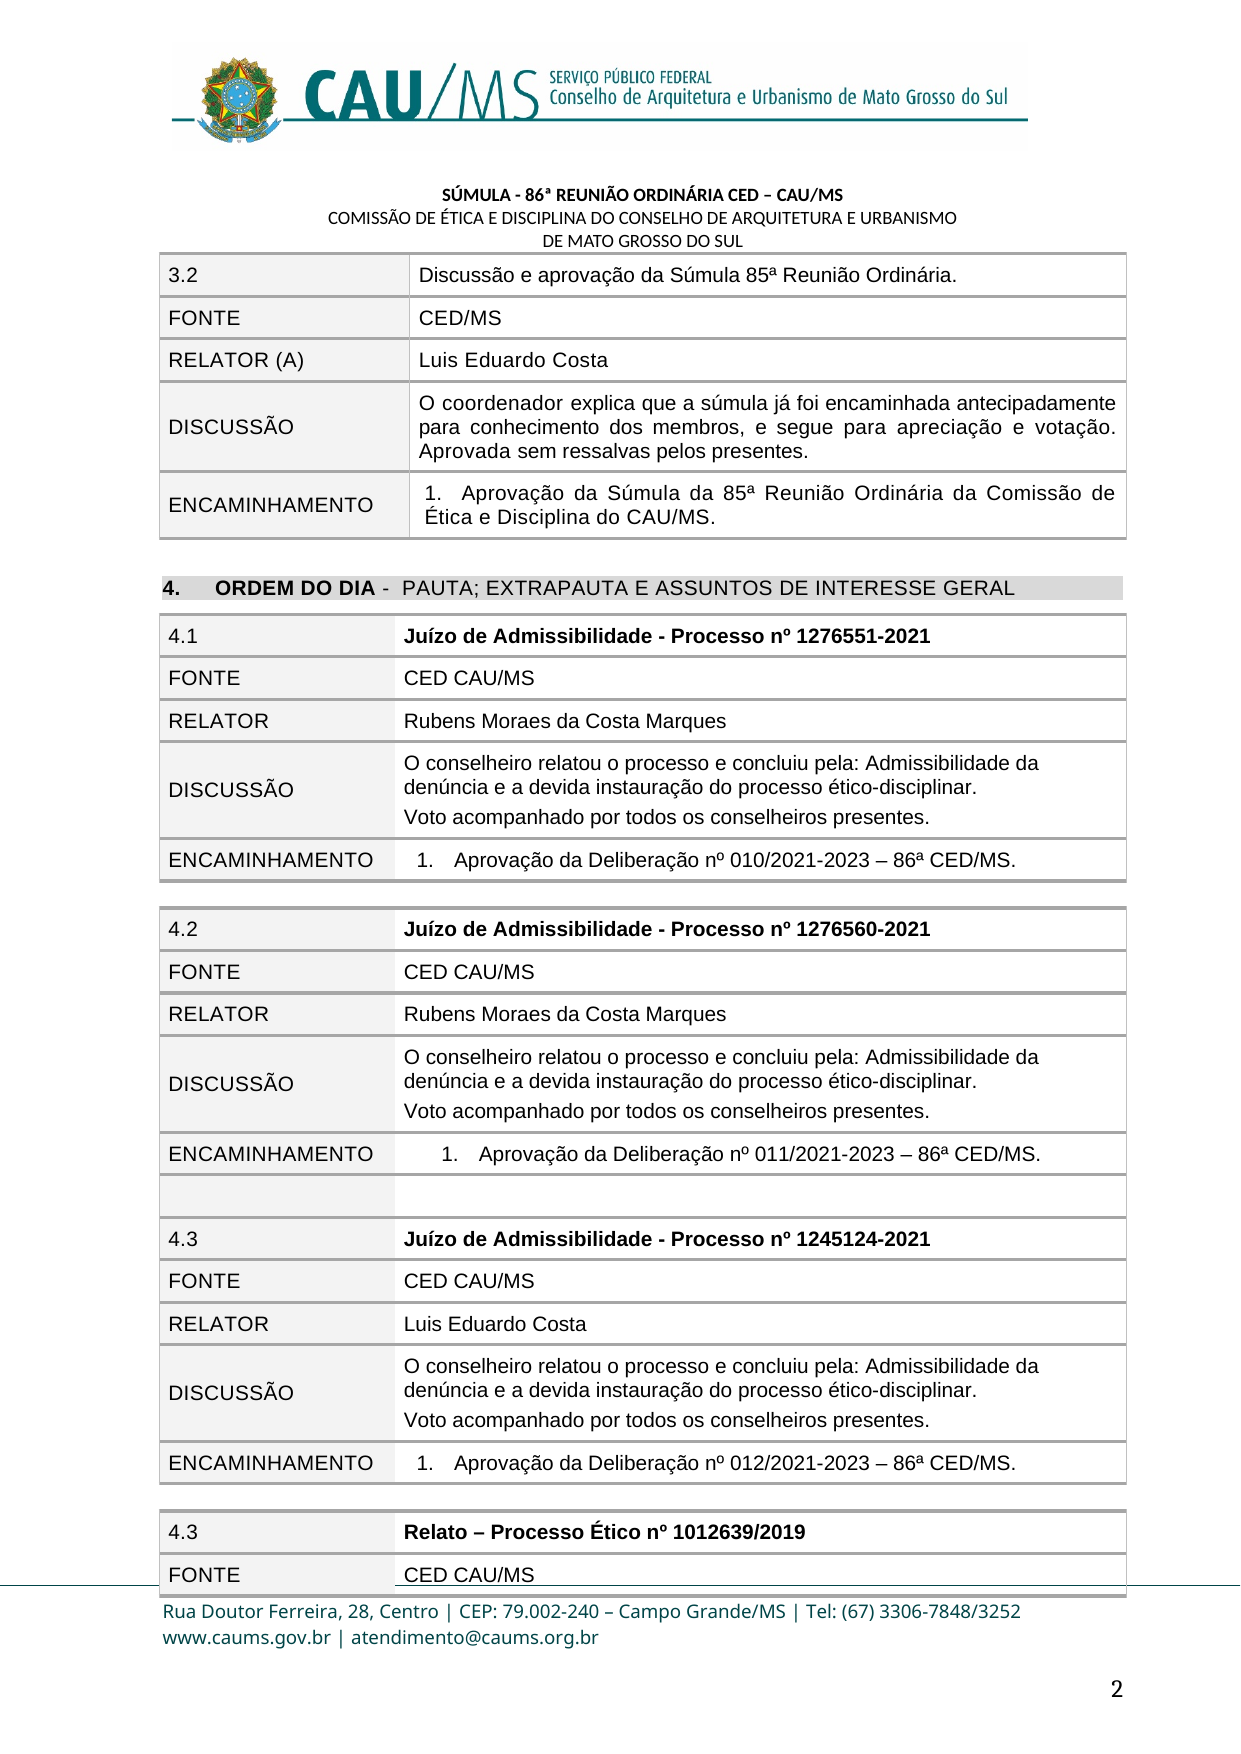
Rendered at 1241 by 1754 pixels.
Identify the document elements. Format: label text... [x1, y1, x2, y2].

table_cell ENCAMINHAMENTO [160, 840, 395, 879]
table_header 4.1 [160, 616, 395, 655]
table_header 4.3 [160, 1513, 395, 1552]
table_cell fonte [160, 1555, 395, 1594]
table_cell O coordenador explica que a súmula já foi encaminhada antecipadamente para conhecimento dos membros, e segue para apreciação e votação. Aprovada sem ressalvas pelos presentes. [410, 383, 1126, 470]
table_cell Rubens Moraes da Costa Marques [395, 701, 1126, 740]
table_cell ENCAMINHAMENTO [160, 1134, 395, 1173]
table_cell Juízo de Admissibilidade - Processo nº 1245124-2021 [395, 1219, 1126, 1258]
table_header Relato – Processo Ético nº 1012639/2019 [395, 1513, 1126, 1552]
table_cell relator [160, 1304, 395, 1343]
table_cell CED CAU/MS [395, 1261, 1126, 1301]
table_cell fonte [160, 952, 395, 991]
table_cell Aprovação da Deliberação nº 010/2021-2023 – 86ª CED/MS. [395, 840, 1126, 879]
table_cell fonte [160, 658, 395, 698]
table_cell O conselheiro relatou o processo e concluiu pela: Admissibilidade da denúncia e a devida instauração do processo ético-disciplinar. Voto acompanhado por todos os conselheiros presentes. [395, 1346, 1126, 1440]
table_cell [160, 1176, 395, 1216]
picture [171, 42, 1028, 151]
table_cell relator [160, 995, 395, 1034]
table_cell Aprovação da Deliberação nº 012/2021-2023 – 86ª CED/MS. [395, 1443, 1126, 1482]
table_cell relator [160, 701, 395, 740]
table_cell fonte [160, 1261, 395, 1301]
table_cell Rubens Moraes da Costa Marques [395, 995, 1126, 1034]
table_header Juízo de Admissibilidade - Processo nº 1276551-2021 [395, 616, 1126, 655]
table_cell 1. Aprovação da Súmula da 85ª Reunião Ordinária da Comissão de Ética e Disciplina do CAU/MS. [410, 473, 1126, 537]
table_cell CED/MS [410, 298, 1126, 337]
table_cell 3.2 [160, 255, 409, 295]
table_cell CED CAU/MS [395, 952, 1126, 991]
table_cell CED CAU/MS [395, 658, 1126, 698]
table_cell O conselheiro relatou o processo e concluiu pela: Admissibilidade da denúncia e a devida instauração do processo ético-disciplinar. Voto acompanhado por todos os conselheiros presentes. [395, 743, 1126, 837]
table_cell O conselheiro relatou o processo e concluiu pela: Admissibilidade da denúncia e a devida instauração do processo ético-disciplinar. Voto acompanhado por todos os conselheiros presentes. [395, 1037, 1126, 1131]
list ORDEM DO DIA - PAUTA; EXTRAPAUTA e assuntos DE INTERESSE GERAL [162, 576, 1123, 600]
table_cell relator (a) [160, 340, 409, 380]
table_cell ENCAMINHAMENTO [160, 473, 409, 537]
table_cell fonte [160, 298, 409, 337]
table_cell Aprovação da Deliberação nº 011/2021-2023 – 86ª CED/MS. [395, 1134, 1126, 1173]
table_header Juízo de Admissibilidade - Processo nº 1276560-2021 [395, 910, 1126, 949]
table_cell DISCUSSÃO [160, 1037, 395, 1131]
table_cell DISCUSSÃO [160, 383, 409, 470]
table_cell DISCUSSÃO [160, 1346, 395, 1440]
table_cell [395, 1176, 1126, 1216]
table_cell Luis Eduardo Costa [395, 1304, 1126, 1343]
table_cell CED CAU/MS [395, 1555, 1126, 1594]
table_cell 4.3 [160, 1219, 395, 1258]
table_cell DISCUSSÃO [160, 743, 395, 837]
table_cell Luis Eduardo Costa [410, 340, 1126, 380]
table_cell Discussão e aprovação da Súmula 85ª Reunião Ordinária. [410, 255, 1126, 295]
table_cell ENCAMINHAMENTO [160, 1443, 395, 1482]
table_header 4.2 [160, 910, 395, 949]
